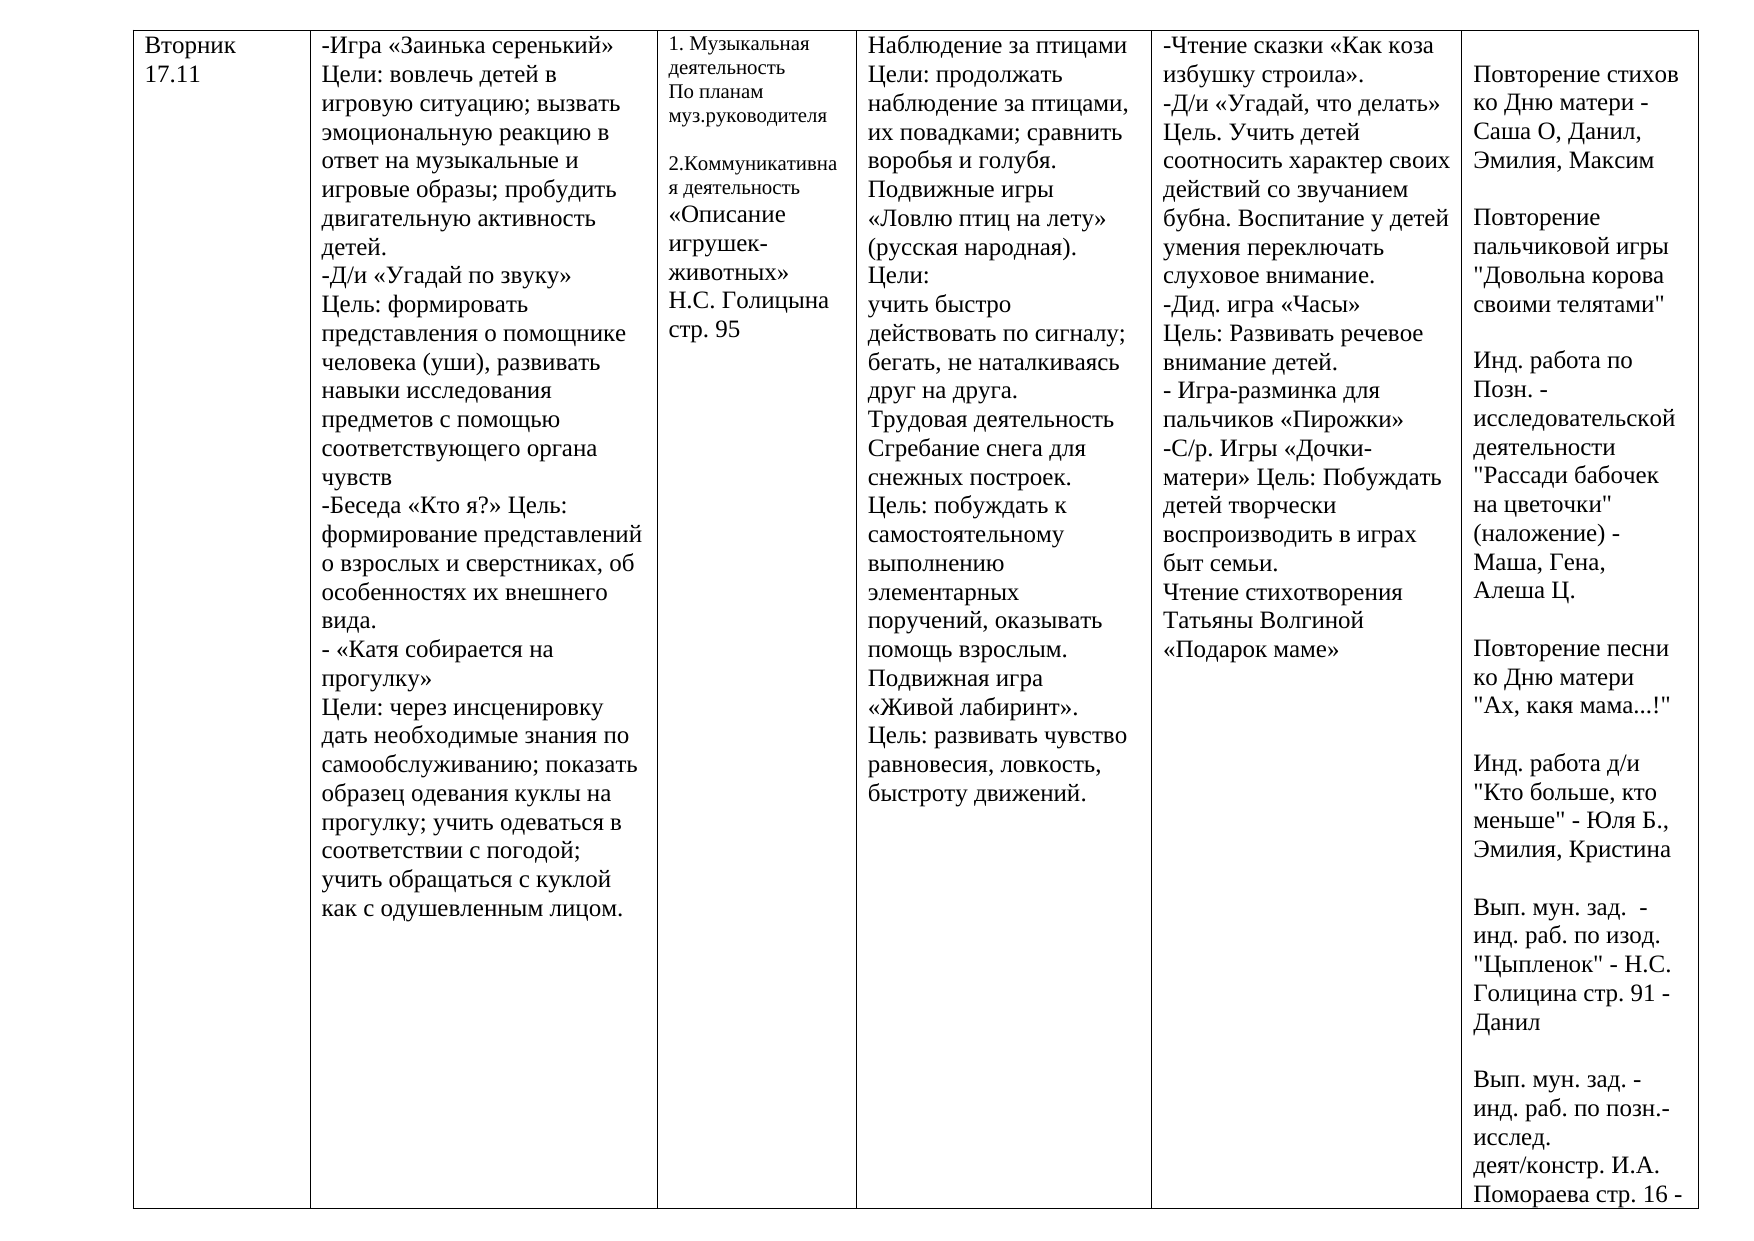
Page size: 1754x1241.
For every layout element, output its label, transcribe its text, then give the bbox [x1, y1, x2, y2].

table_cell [658, 31, 856, 1208]
table_cell Вторник 17.11 [134, 31, 310, 1208]
